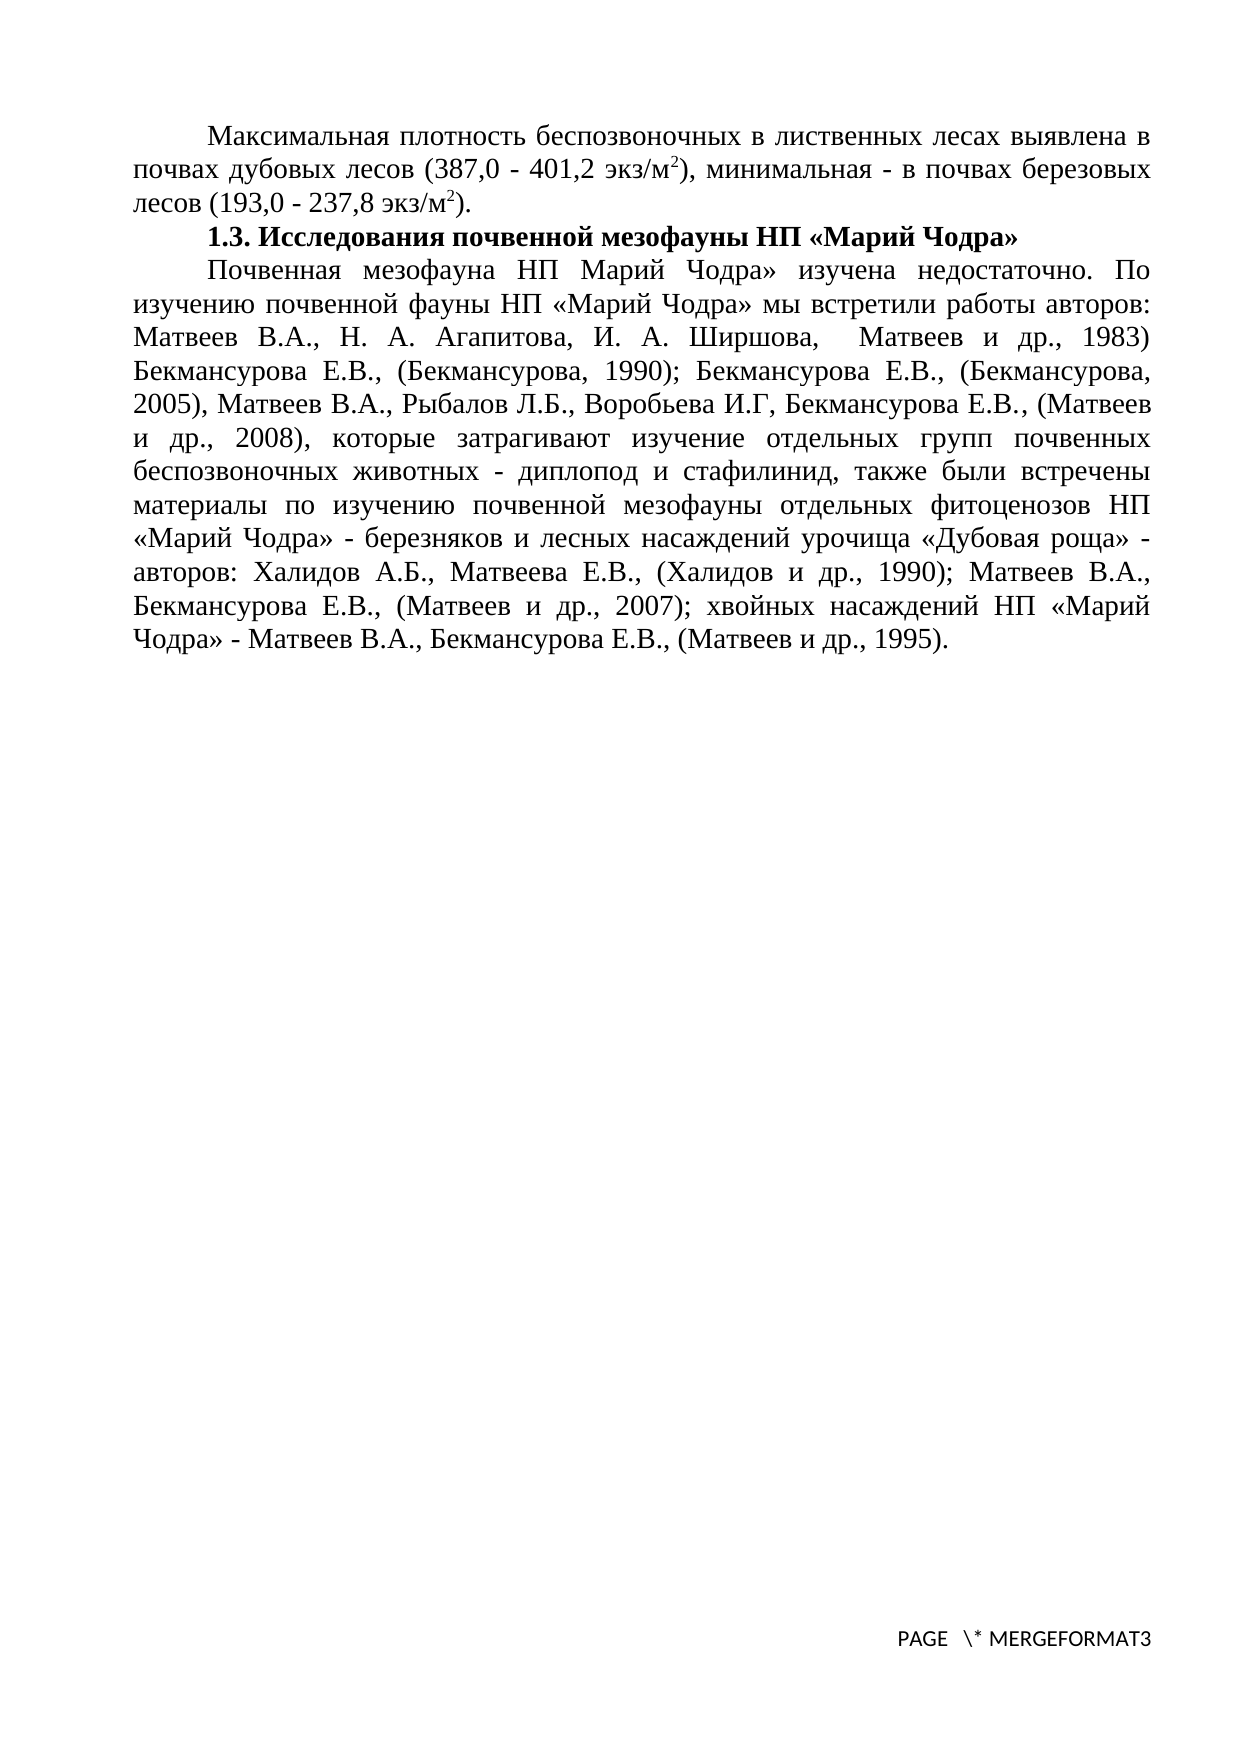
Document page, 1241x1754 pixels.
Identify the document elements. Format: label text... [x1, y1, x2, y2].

text Максимальная плотность беспозвоночных в лиственных лесах выявлена в почвах дубовых лесов (387,0 - 401,2 экз/м2), минимальная - в почвах березовых лесов (193,0 - 237,8 экз/м2). [133, 118, 1152, 219]
text Почвенная мезофауна НП Марий Чодра» изучена недостаточно. По изучению почвенной фауны НП «Марий Чодра» мы встретили работы авторов: Матвеев В.А., Н. А. Агапитова, И. А. Ширшова, Матвеев и др., 1983) Бекмансурова Е.В., (Бекмансурова, 1990); Бекмансурова Е.В., (Бекмансурова, 2005), Матвеев В.А., Рыбалов Л.Б., Воробьева И.Г, Бекмансурова Е.В., (Матвеев и др., 2008), которые затрагивают изучение отдельных групп почвенных беспозвоночных животных - диплопод и стафилинид, также были встречены материалы по изучению почвенной мезофауны отдельных фитоценозов НП «Марий Чодра» - березняков и лесных насаждений урочища «Дубовая роща» - авторов: Халидов А.Б., Матвеева Е.В., (Халидов и др., 1990); Матвеев В.А., Бекмансурова Е.В., (Матвеев и др., 2007); хвойных насаждений НП «Марий Чодра» - Матвеев В.А., Бекмансурова Е.В., (Матвеев и др., 1995). [133, 252, 1152, 386]
text 1.3. Исследования почвенной мезофауны НП «Марий Чодра» [133, 219, 1152, 252]
text Почвенная мезофауна НП Марий Чодра» изучена недостаточно. По изучению почвенной фауны НП «Марий Чодра» мы встретили работы авторов: Матвеев В.А., Н. А. Агапитова, И. А. Ширшова, Матвеев и др., 1983) Бекмансурова Е.В., (Бекмансурова, 1990); Бекмансурова Е.В., (Бекмансурова, 2005), Матвеев В.А., Рыбалов Л.Б., Воробьева И.Г, Бекмансурова Е.В., (Матвеев и др., 2008), которые затрагивают изучение отдельных групп почвенных беспозвоночных животных - диплопод и стафилинид, также были встречены материалы по изучению почвенной мезофауны отдельных фитоценозов НП «Марий Чодра» - березняков и лесных насаждений урочища «Дубовая роща» - авторов: Халидов А.Б., Матвеева Е.В., (Халидов и др., 1990); Матвеев В.А., Бекмансурова Е.В., (Матвеев и др., 2007); хвойных насаждений НП «Марий Чодра» - Матвеев В.А., Бекмансурова Е.В., (Матвеев и др., 1995). [133, 420, 1152, 588]
